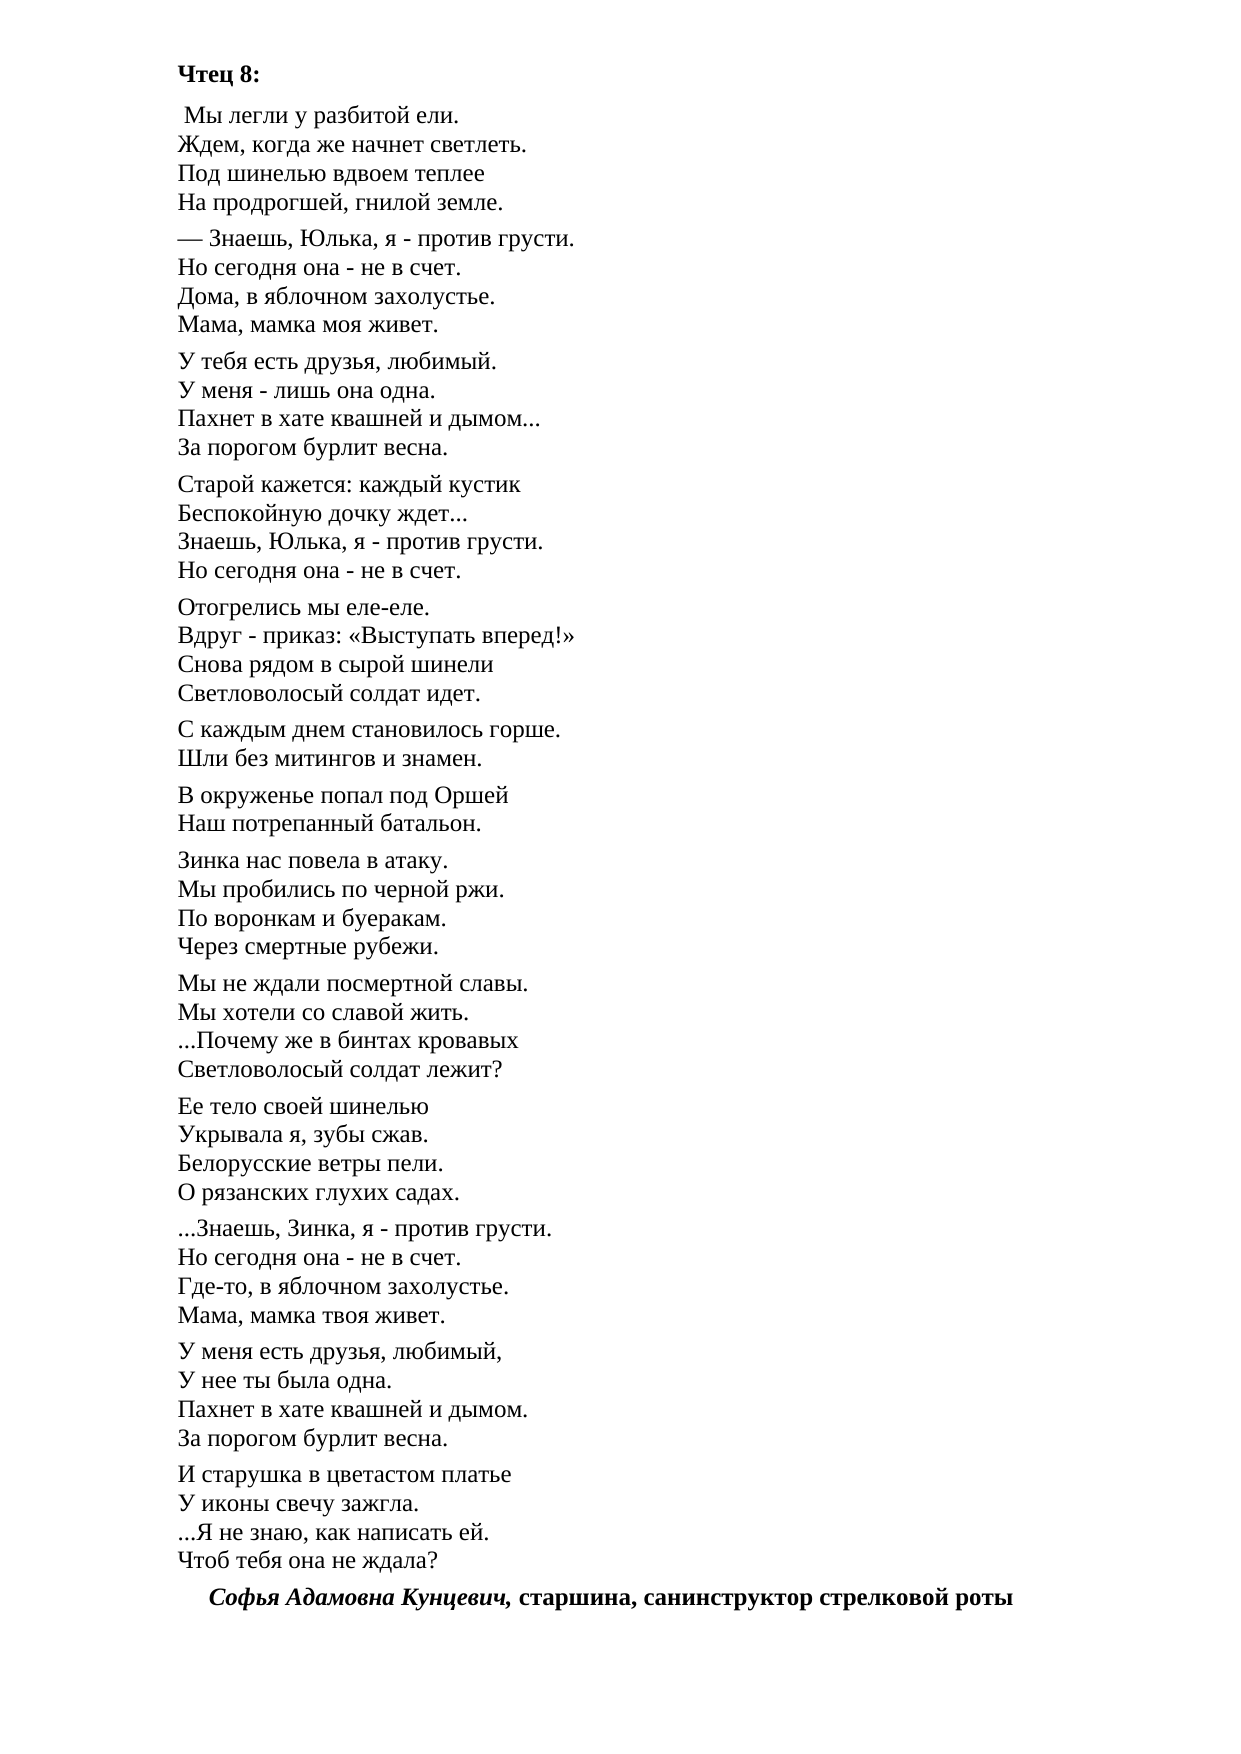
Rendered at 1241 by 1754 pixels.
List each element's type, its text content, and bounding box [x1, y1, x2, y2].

text Отогрелись мы еле-еле. Вдруг - приказ: «Выступать вперед!» Снова рядом в сырой шинели Светловолосый солдат идет. [177, 592, 1152, 707]
text Зинка нас повела в атаку. Мы пробились по черной ржи. По воронкам и буеракам. Через смертные рубежи. [177, 845, 1152, 960]
text Чтец 8: [177, 59, 1152, 88]
text Мы легли у разбитой ели. Ждем, когда же начнет светлеть. Под шинелью вдвоем теплее На продрогшей, гнилой земле. [177, 100, 1152, 215]
text У тебя есть друзья, любимый. У меня - лишь она одна. Пахнет в хате квашней и дымом... За порогом бурлит весна. [177, 346, 1152, 461]
text ...Знаешь, Зинка, я - против грусти. Но сегодня она - не в счет. Где-то, в яблочном захолустье. Мама, мамка твоя живет. [177, 1213, 1152, 1328]
text Софья Адамовна Кунцевич, старшина, санинструктор стрелковой роты [177, 1582, 1152, 1611]
text Ее тело своей шинелью Укрывала я, зубы сжав. Белорусские ветры пели. О рязанских глухих садах. [177, 1091, 1152, 1206]
text — Знаешь, Юлька, я - против грусти. Но сегодня она - не в счет. Дома, в яблочном захолустье. Мама, мамка моя живет. [177, 223, 1152, 338]
text В окруженье попал под Оршей Наш потрепанный батальон. [177, 780, 1152, 837]
text Старой кажется: каждый кустик Беспокойную дочку ждет... Знаешь, Юлька, я - против грусти. Но сегодня она - не в счет. [177, 469, 1152, 584]
text Мы не ждали посмертной славы. Мы хотели со славой жить. ...Почему же в бинтах кровавых Светловолосый солдат лежит? [177, 968, 1152, 1083]
text С каждым днем становилось горше. Шли без митингов и знамен. [177, 714, 1152, 772]
text И старушка в цветастом платье У иконы свечу зажгла. ...Я не знаю, как написать ей. Чтоб тебя она не ждала? [177, 1459, 1152, 1574]
text У меня есть друзья, любимый, У нее ты была одна. Пахнет в хате квашней и дымом. За порогом бурлит весна. [177, 1336, 1152, 1451]
